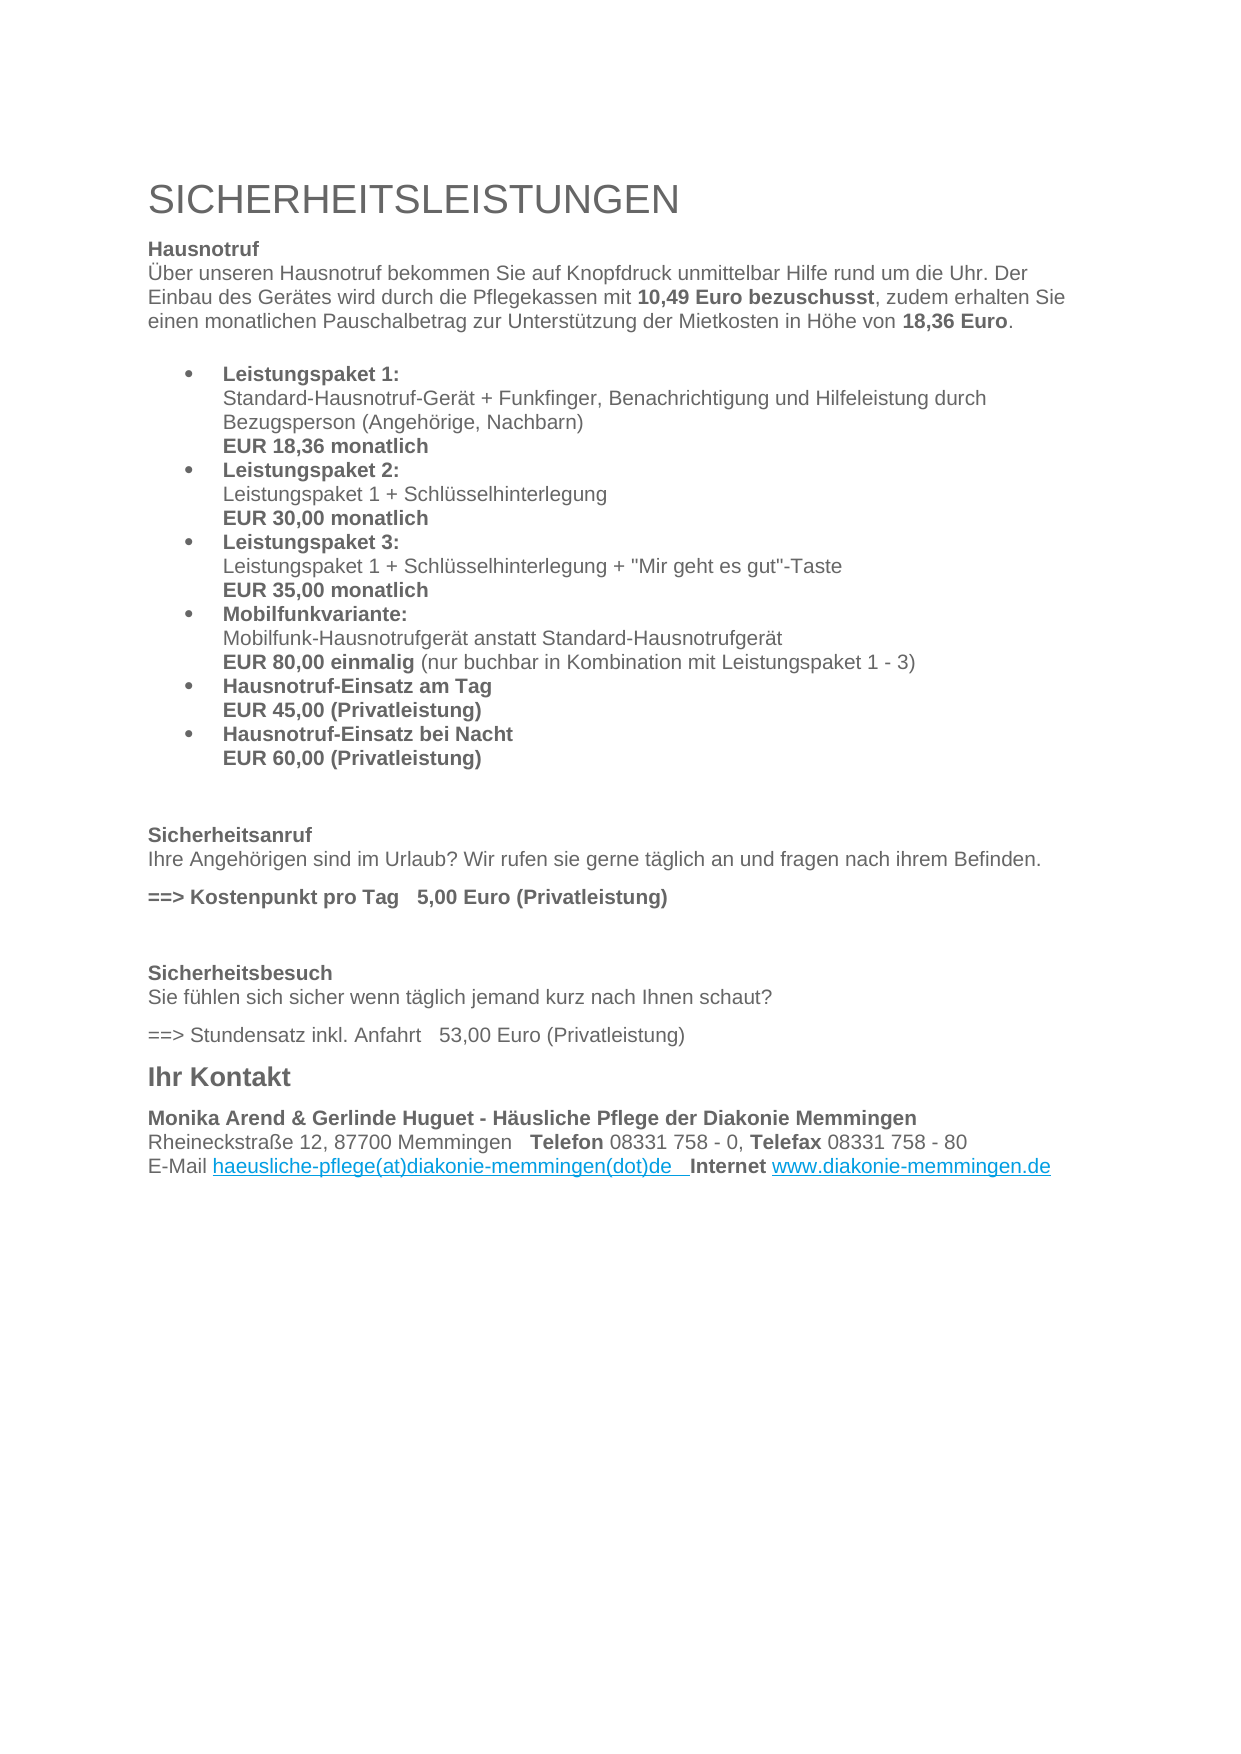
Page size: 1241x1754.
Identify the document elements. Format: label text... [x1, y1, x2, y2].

list Leistungspaket 1: Standard-Hausnotruf-Gerät + Funkfinger, Benachrichtigung und Hilfeleistung durch Bezugsperson (Angehörige, Nachbarn) EUR 18,36 monatlich [185, 362, 1093, 457]
text Ihr Kontakt [148, 1061, 1093, 1092]
list Hausnotruf-Einsatz bei Nacht EUR 60,00 (Privatleistung) [185, 721, 1093, 769]
text Hausnotruf Über unseren Hausnotruf bekommen Sie auf Knopfdruck unmittelbar Hilfe rund um die Uhr. Der Einbau des Gerätes wird durch die Pflegekassen mit 10,49 Euro bezuschusst, zudem erhalten Sie einen monatlichen Pauschalbetrag zur Unterstützung der Mietkosten in Höhe von 18,36 Euro. [148, 237, 1093, 332]
text Sicherheitsanruf Ihre Angehörigen sind im Urlaub? Wir rufen sie gerne täglich an und fragen nach ihrem Befinden. [148, 799, 1093, 871]
list Leistungspaket 2: Leistungspaket 1 + Schlüsselhinterlegung EUR 30,00 monatlich [185, 457, 1093, 529]
list Leistungspaket 3: Leistungspaket 1 + Schlüsselhinterlegung + "Mir geht es gut"-Taste EUR 35,00 monatlich [185, 529, 1093, 601]
text Sicherheitsbesuch Sie fühlen sich sicher wenn täglich jemand kurz nach Ihnen schaut? [148, 961, 1093, 1008]
text Monika Arend & Gerlinde Huguet - Häusliche Pflege der Diakonie Memmingen Rheineckstraße 12, 87700 Memmingen Telefon 08331 758 - 0, Telefax 08331 758 - 80 E-Mail haeusliche-pflege(at)diakonie-memmingen(dot)de Internet www.diakonie-memmingen.de [148, 1106, 1093, 1178]
list Hausnotruf-Einsatz am Tag EUR 45,00 (Privatleistung) [185, 673, 1093, 721]
text ==> Kostenpunkt pro Tag 5,00 Euro (Privatleistung) [148, 884, 1093, 908]
list Mobilfunkvariante: Mobilfunk-Hausnotrufgerät anstatt Standard-Hausnotrufgerät EUR 80,00 einmalig (nur buchbar in Kombination mit Leistungspaket 1 - 3) [185, 601, 1093, 673]
text ==> Stundensatz inkl. Anfahrt 53,00 Euro (Privatleistung) [148, 1023, 1093, 1047]
text SICHERHEITSLEISTUNGEN [148, 176, 1093, 222]
